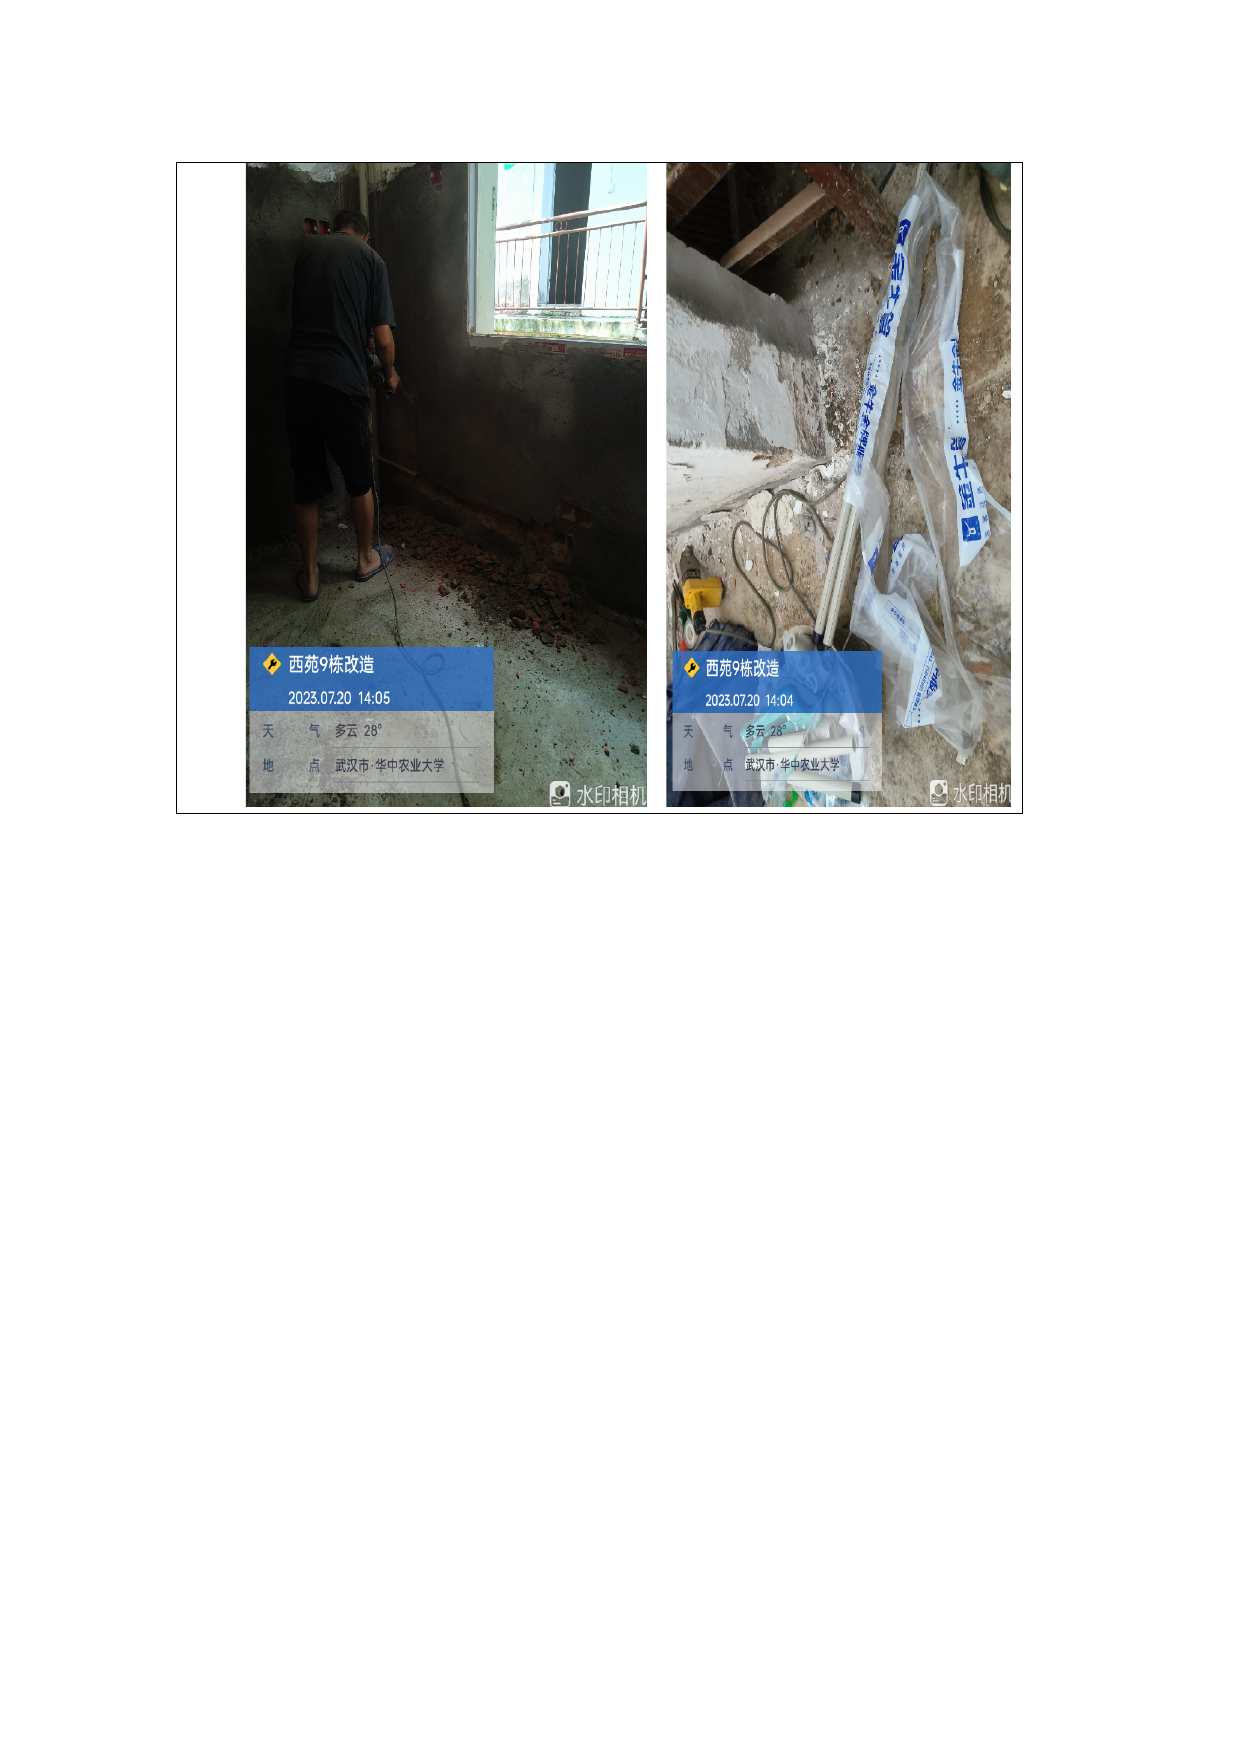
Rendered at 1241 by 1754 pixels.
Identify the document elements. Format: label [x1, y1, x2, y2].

picture [666, 163, 1011, 807]
picture [245, 163, 647, 807]
table_cell [177, 163, 1022, 813]
